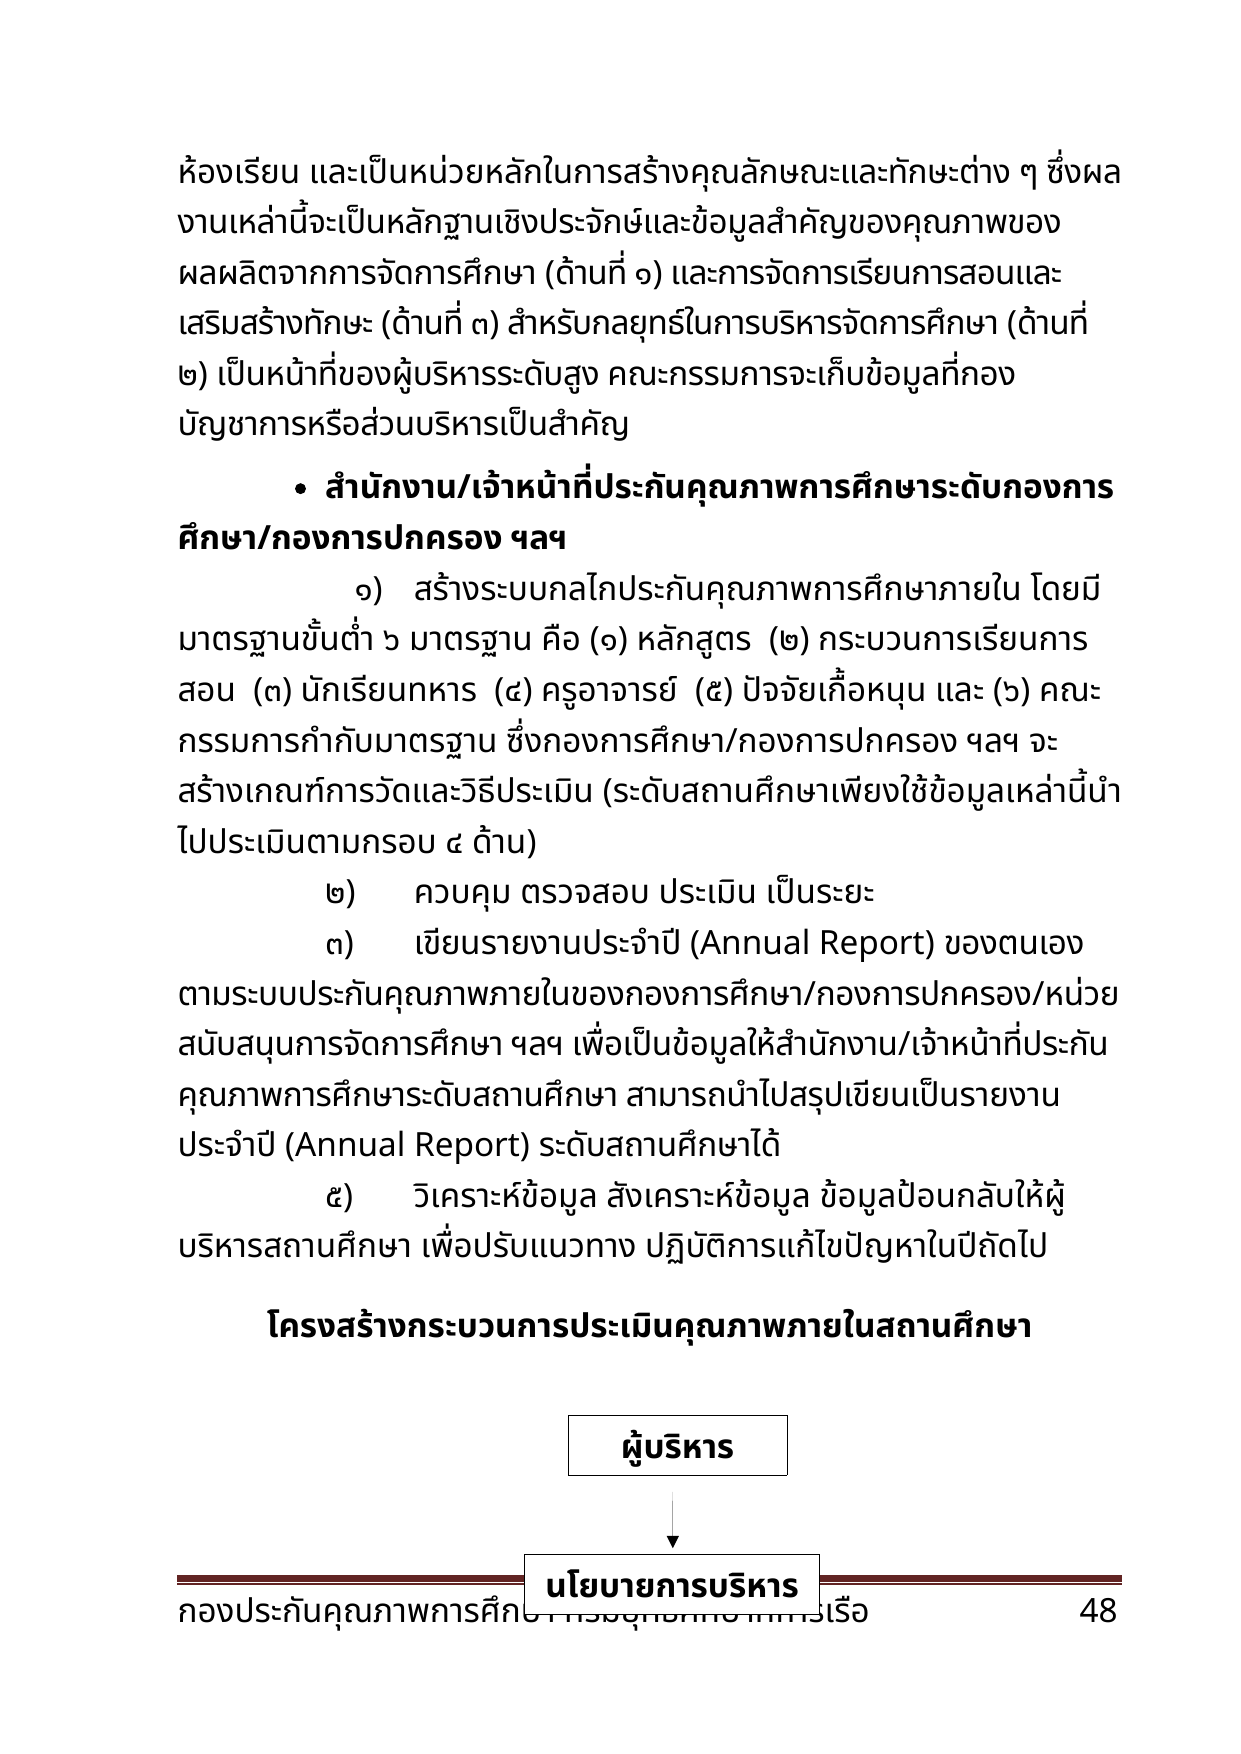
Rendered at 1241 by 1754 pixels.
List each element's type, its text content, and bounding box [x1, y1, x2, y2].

list สำนักงาน/เจ้าหน้าที่ประกันคุณภาพการศึกษาระดับกองการศึกษา/กองการปกครอง ฯลฯ [177, 463, 1122, 564]
text โครงสร้างกระบวนการประเมินคุณภาพภายในสถานศึกษา [177, 1302, 1122, 1352]
text ๑) สร้างระบบกลไกประกันคุณภาพการศึกษาภายใน โดยมีมาตรฐานขั้นต่ำ ๖ มาตรฐาน คือ (๑) หลักสูตร (๒) กระบวนการเรียนการสอน (๓) นักเรียนทหาร (๔) ครูอาจารย์ (๕) ปัจจัยเกื้อหนุน และ (๖) คณะกรรมการกำกับมาตรฐาน ซึ่งกองการศึกษา/กองการปกครอง ฯลฯ จะสร้างเกณฑ์การวัดและวิธีประเมิน (ระดับสถานศึกษาเพียงใช้ข้อมูลเหล่านี้นำไปประเมินตามกรอบ ๔ ด้าน) [177, 564, 1122, 868]
text ๓) เขียนรายงานประจำปี (Annual Report) ของตนเอง ตามระบบประกันคุณภาพภายในของกองการศึกษา/กองการปกครอง/หน่วยสนับสนุนการจัดการศึกษา ฯลฯ เพื่อเป็นข้อมูลให้สำนักงาน/เจ้าหน้าที่ประกันคุณภาพการศึกษาระดับสถานศึกษา สามารถนำไปสรุปเขียนเป็นรายงานประจำปี (Annual Report) ระดับสถานศึกษาได้ [177, 919, 1122, 1172]
text ๕) วิเคราะห์ข้อมูล สังเคราะห์ข้อมูล ข้อมูลป้อนกลับให้ผู้บริหารสถานศึกษา เพื่อปรับแนวทาง ปฏิบัติการแก้ไขปัญหาในปีถัดไป [177, 1172, 1122, 1273]
text ๒) ควบคุม ตรวจสอบ ประเมิน เป็นระยะ [177, 868, 1122, 919]
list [177, 148, 1122, 451]
